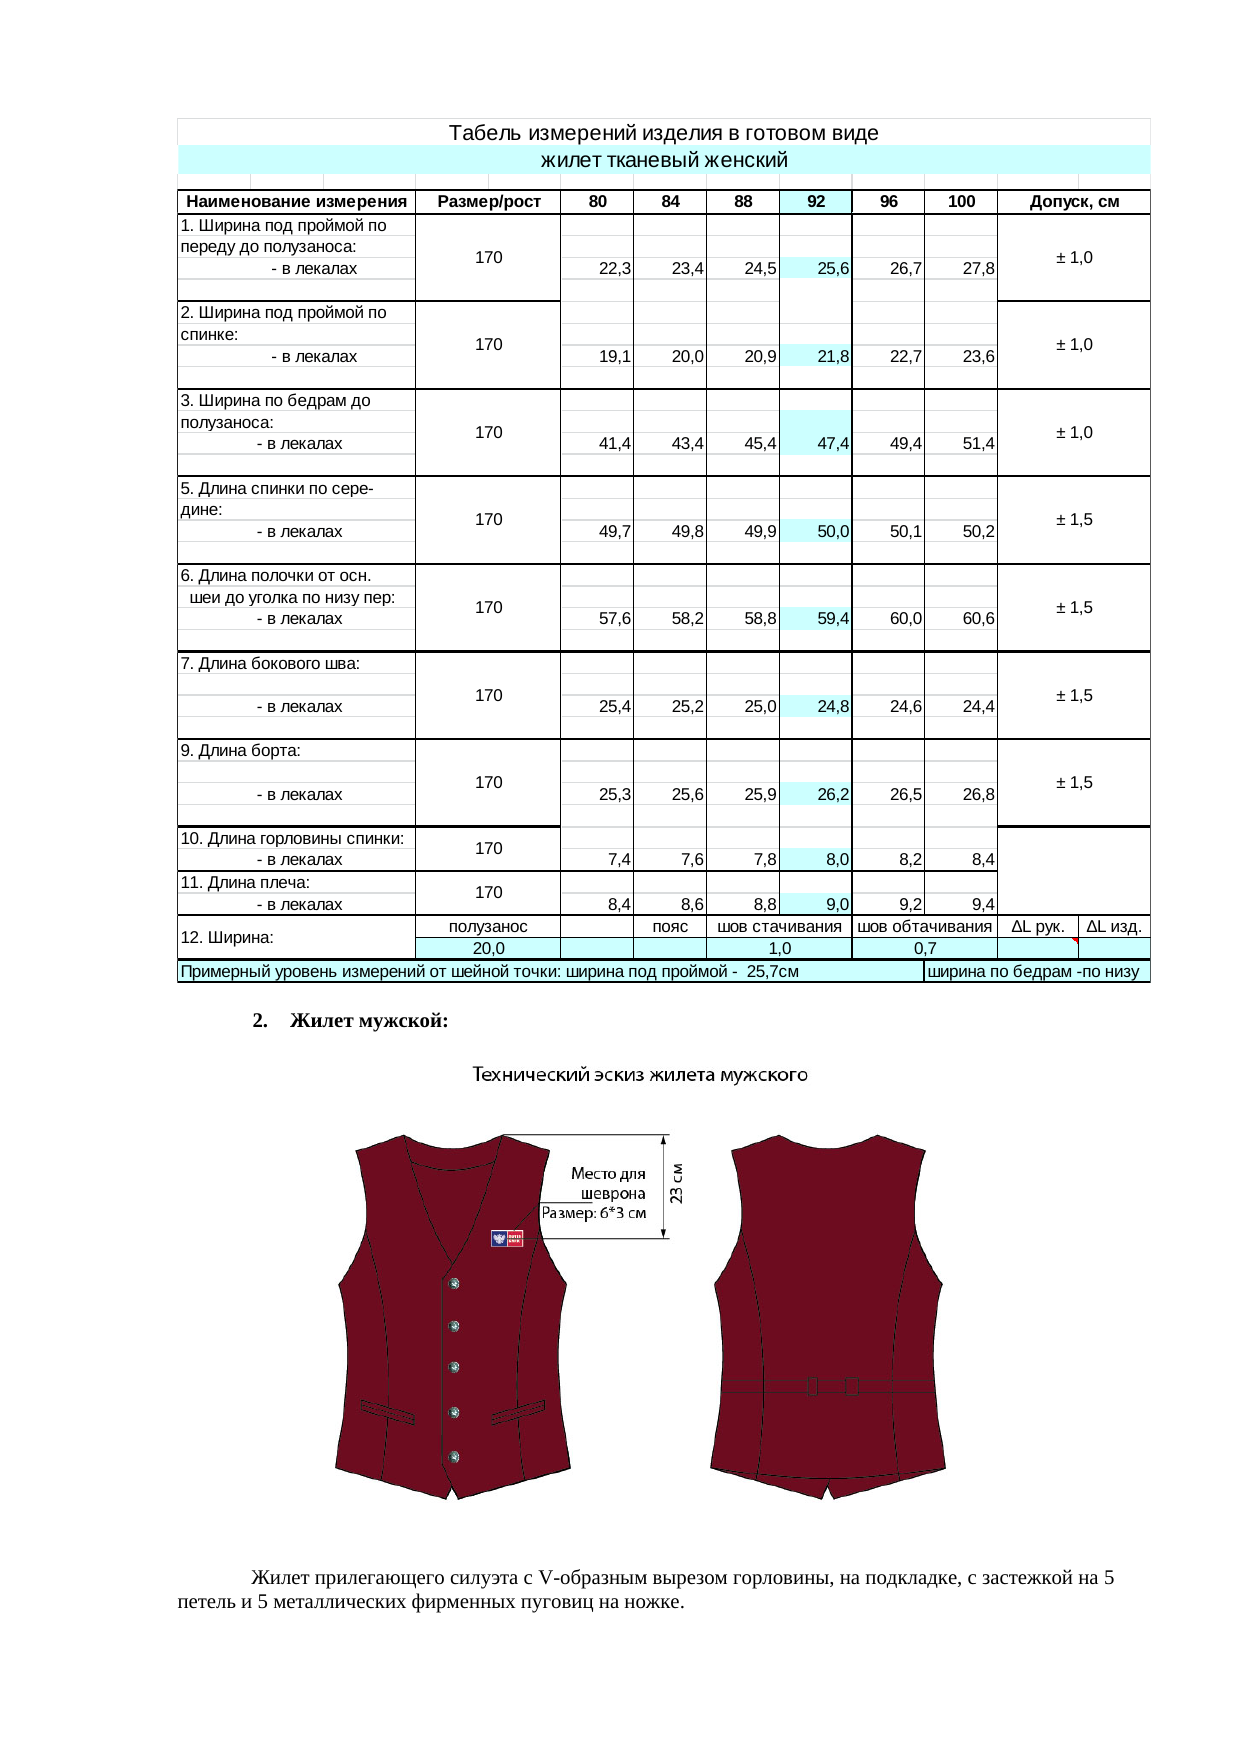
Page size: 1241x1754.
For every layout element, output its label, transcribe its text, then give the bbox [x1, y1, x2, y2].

picture [252, 1055, 962, 1517]
list Жилет мужской: [252, 1007, 1152, 1032]
text Жилет прилегающего силуэта с V-образным вырезом горловины, на подкладке, с застежкой на 5 петель и 5 металлических фирменных пуговиц на ножке. [177, 1565, 1152, 1613]
